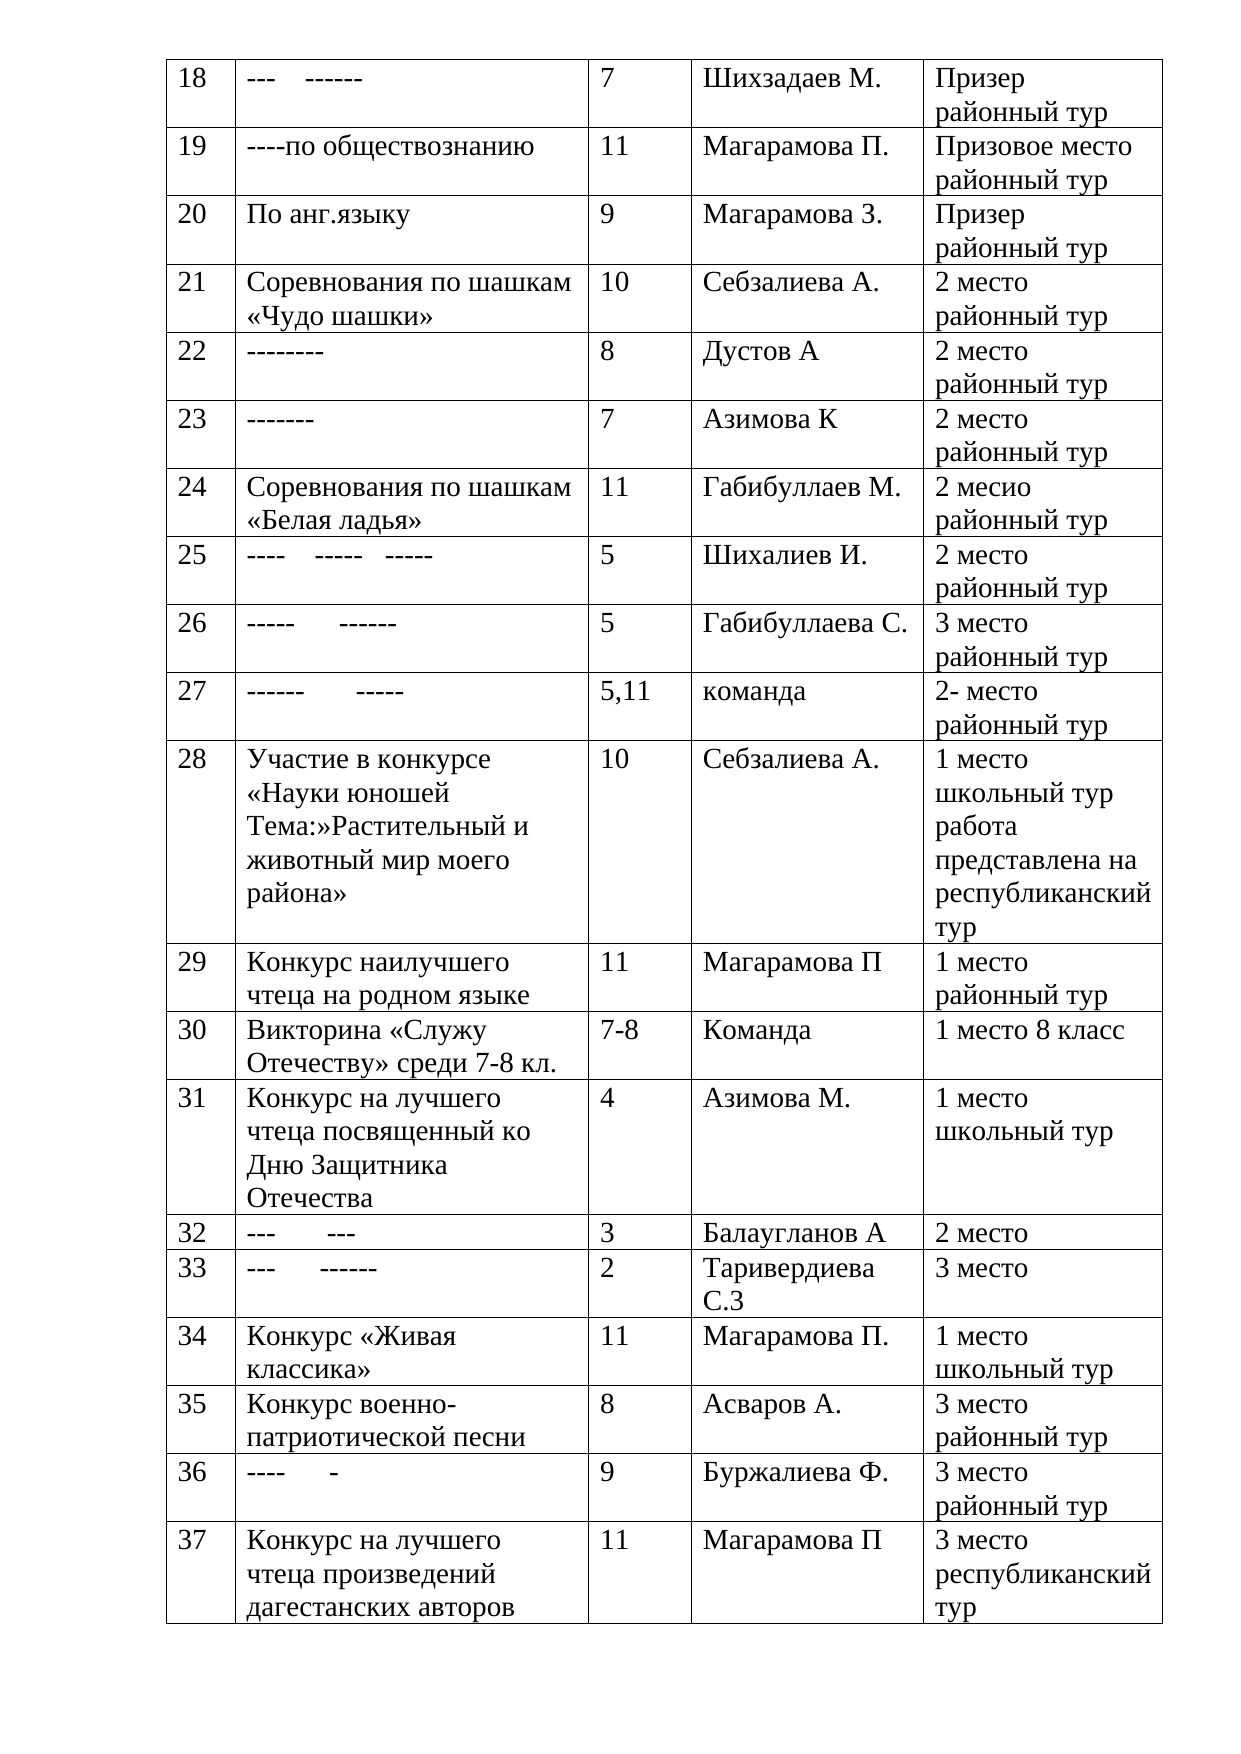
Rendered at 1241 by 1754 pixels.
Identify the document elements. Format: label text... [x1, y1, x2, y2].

table_cell 11 [589, 128, 691, 195]
table_cell 18 [167, 60, 235, 127]
table_cell 20 [167, 196, 235, 263]
table_cell --- ------ [236, 60, 588, 127]
table_cell Шихзадаев М. [692, 60, 923, 127]
table_cell 11 [589, 1522, 691, 1623]
table_cell Азимова М. [692, 1080, 923, 1214]
table_cell Призер районный тур [924, 60, 1162, 127]
table_cell Габибуллаева С. [692, 605, 923, 672]
table_cell 19 [167, 128, 235, 195]
table_cell -------- [236, 333, 588, 400]
table_cell 9 [589, 196, 691, 263]
table_cell Азимова К [692, 401, 923, 468]
table_cell 5 [589, 537, 691, 604]
table_cell Балаугланов А [692, 1215, 923, 1249]
table_cell --- --- [236, 1215, 588, 1249]
table_cell 5,11 [589, 673, 691, 740]
table_cell Конкурс на лучшего чтеца произведений дагестанских авторов [236, 1522, 588, 1623]
table_cell Магарамова П. [692, 128, 923, 195]
table_cell 26 [167, 605, 235, 672]
table_cell 10 [589, 741, 691, 943]
table_cell ---- - [236, 1454, 588, 1521]
table_cell 2 месио районный тур [924, 469, 1162, 536]
table_cell 11 [589, 944, 691, 1011]
table_cell 24 [167, 469, 235, 536]
table_cell Буржалиева Ф. [692, 1454, 923, 1521]
table_cell ------ ----- [236, 673, 588, 740]
table_cell Соревнования по шашкам «Чудо шашки» [236, 265, 588, 332]
table_cell 7-8 [589, 1012, 691, 1079]
table_cell Асваров А. [692, 1386, 923, 1453]
table_cell 25 [167, 537, 235, 604]
table_cell 33 [167, 1250, 235, 1317]
table_cell ---- ----- ----- [236, 537, 588, 604]
table_cell 7 [589, 401, 691, 468]
table_cell ----по обществознанию [236, 128, 588, 195]
table_cell 2 место [924, 1215, 1162, 1249]
table_cell 1 место школьный тур [924, 1080, 1162, 1214]
table_cell 3 место [924, 1250, 1162, 1317]
table_cell Конкурс военно-патриотической песни [236, 1386, 588, 1453]
table_cell Призовое место районный тур [924, 128, 1162, 195]
table_cell 2 место районный тур [924, 537, 1162, 604]
table_cell 11 [589, 469, 691, 536]
table_cell 2 [589, 1250, 691, 1317]
table_cell ------- [236, 401, 588, 468]
table_cell 32 [167, 1215, 235, 1249]
table_cell Конкурс «Живая классика» [236, 1318, 588, 1385]
table_cell 37 [167, 1522, 235, 1623]
table_cell 2 место районный тур [924, 265, 1162, 332]
table_cell --- ------ [236, 1250, 588, 1317]
table_cell 2 место районный тур [924, 333, 1162, 400]
table_cell Команда [692, 1012, 923, 1079]
table_cell Себзалиева А. [692, 265, 923, 332]
table_cell Магарамова П. [692, 1318, 923, 1385]
table_cell 30 [167, 1012, 235, 1079]
table_cell 11 [589, 1318, 691, 1385]
table_cell 3 место районный тур [924, 605, 1162, 672]
table_cell ----- ------ [236, 605, 588, 672]
table_cell Участие в конкурсе «Науки юношей Тема:»Растительный и животный мир моего района» [236, 741, 588, 943]
table_cell Габибуллаев М. [692, 469, 923, 536]
table_cell 8 [589, 1386, 691, 1453]
table_cell 10 [589, 265, 691, 332]
table_cell 27 [167, 673, 235, 740]
table_cell Магарамова П [692, 1522, 923, 1623]
table_cell 2- место районный тур [924, 673, 1162, 740]
table_cell 21 [167, 265, 235, 332]
table_cell 3 место районный тур [924, 1386, 1162, 1453]
table_cell 31 [167, 1080, 235, 1214]
table_cell Шихалиев И. [692, 537, 923, 604]
table_cell 29 [167, 944, 235, 1011]
table_cell 3 место районный тур [924, 1454, 1162, 1521]
table_cell Таривердиева С.3 [692, 1250, 923, 1317]
table_cell Призер районный тур [924, 196, 1162, 263]
table_cell 23 [167, 401, 235, 468]
table_cell Соревнования по шашкам «Белая ладья» [236, 469, 588, 536]
table_cell Дустов А [692, 333, 923, 400]
table_cell 22 [167, 333, 235, 400]
table_cell 28 [167, 741, 235, 943]
table_cell 3 место республиканский тур [924, 1522, 1162, 1623]
table_cell 35 [167, 1386, 235, 1453]
table_cell 5 [589, 605, 691, 672]
table_cell Викторина «Служу Отечеству» среди 7-8 кл. [236, 1012, 588, 1079]
table_cell 4 [589, 1080, 691, 1214]
table_cell 1 место школьный тур работа представлена на республиканский тур [924, 741, 1162, 943]
table_cell Конкурс на лучшего чтеца посвященный ко Дню Защитника Отечества [236, 1080, 588, 1214]
table_cell По анг.языку [236, 196, 588, 263]
table_cell 1 место школьный тур [924, 1318, 1162, 1385]
table_cell Себзалиева А. [692, 741, 923, 943]
table_cell 2 место районный тур [924, 401, 1162, 468]
table_cell 3 [589, 1215, 691, 1249]
table_cell 7 [589, 60, 691, 127]
table_cell 34 [167, 1318, 235, 1385]
table_cell 36 [167, 1454, 235, 1521]
table_cell Конкурс наилучшего чтеца на родном языке [236, 944, 588, 1011]
table_cell команда [692, 673, 923, 740]
table_cell Магарамова П [692, 944, 923, 1011]
table_cell Магарамова З. [692, 196, 923, 263]
table_cell 8 [589, 333, 691, 400]
table_cell 1 место 8 класс [924, 1012, 1162, 1079]
table_cell 1 место районный тур [924, 944, 1162, 1011]
table_cell 9 [589, 1454, 691, 1521]
